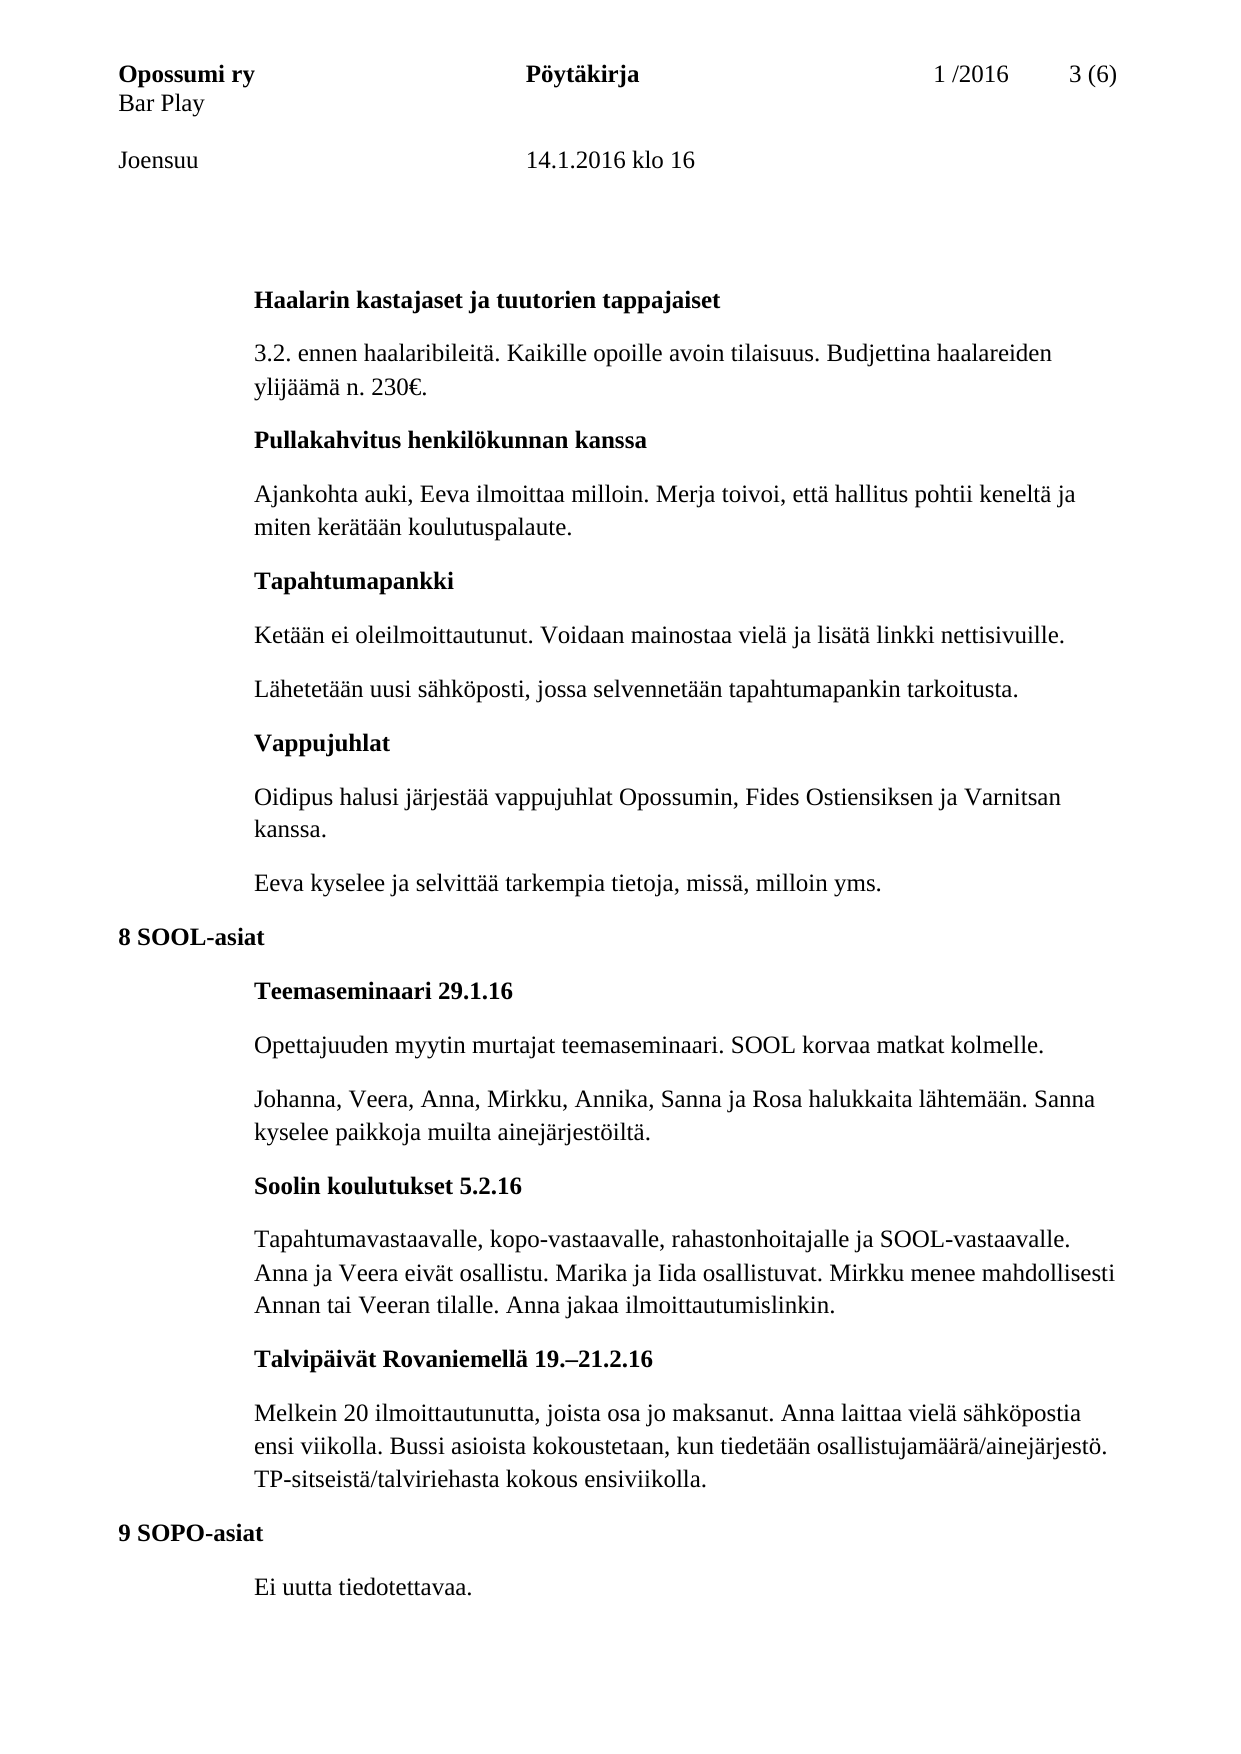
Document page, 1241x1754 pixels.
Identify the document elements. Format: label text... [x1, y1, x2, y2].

text Ei uutta tiedotettavaa. [118, 1572, 1122, 1601]
text 3.2. ennen haalaribileitä. Kaikille opoille avoin tilaisuus. Budjettina haalareiden ylijäämä n. 230€. [254, 338, 1122, 400]
text Tapahtumavastaavalle, kopo-vastaavalle, rahastonhoitajalle ja SOOL-vastaavalle. Anna ja Veera eivät osallistu. Marika ja Iida osallistuvat. Mirkku menee mahdollisesti Annan tai Veeran tilalle. Anna jakaa ilmoittautumislinkin. [254, 1224, 1122, 1319]
text Soolin koulutukset 5.2.16 [254, 1171, 1122, 1199]
text Pullakahvitus henkilökunnan kanssa [254, 425, 1122, 454]
text Eeva kyselee ja selvittää tarkempia tietoja, missä, milloin yms. [254, 868, 1122, 897]
text Vappujuhlat [254, 728, 1122, 756]
text Haalarin kastajaset ja tuutorien tappajaiset [254, 285, 1122, 313]
text Teemaseminaari 29.1.16 [254, 976, 1122, 1005]
text Lähetetään uusi sähköposti, jossa selvennetään tapahtumapankin tarkoitusta. [254, 674, 1122, 703]
text 8 SOOL-asiat [118, 922, 1122, 951]
text Ajankohta auki, Eeva ilmoittaa milloin. Merja toivoi, että hallitus pohtii keneltä ja miten kerätään koulutuspalaute. [254, 479, 1122, 541]
text Tapahtumapankki [254, 566, 1122, 595]
text Opettajuuden myytin murtajat teemaseminaari. SOOL korvaa matkat kolmelle. [254, 1030, 1122, 1059]
text Melkein 20 ilmoittautunutta, joista osa jo maksanut. Anna laittaa vielä sähköpostia ensi viikolla. Bussi asioista kokoustetaan, kun tiedetään osallistujamäärä/ainejärjestö. TP-sitseistä/talviriehasta kokous ensiviikolla. [254, 1398, 1122, 1493]
text Johanna, Veera, Anna, Mirkku, Annika, Sanna ja Rosa halukkaita lähtemään. Sanna kyselee paikkoja muilta ainejärjestöiltä. [254, 1084, 1122, 1146]
text 9 SOPO-asiat [118, 1518, 1122, 1547]
text Ketään ei oleilmoittautunut. Voidaan mainostaa vielä ja lisätä linkki nettisivuille. [254, 620, 1122, 649]
text Oidipus halusi järjestää vappujuhlat Opossumin, Fides Ostiensiksen ja Varnitsan kanssa. [254, 782, 1122, 843]
text Talvipäivät Rovaniemellä 19.–21.2.16 [254, 1344, 1122, 1373]
